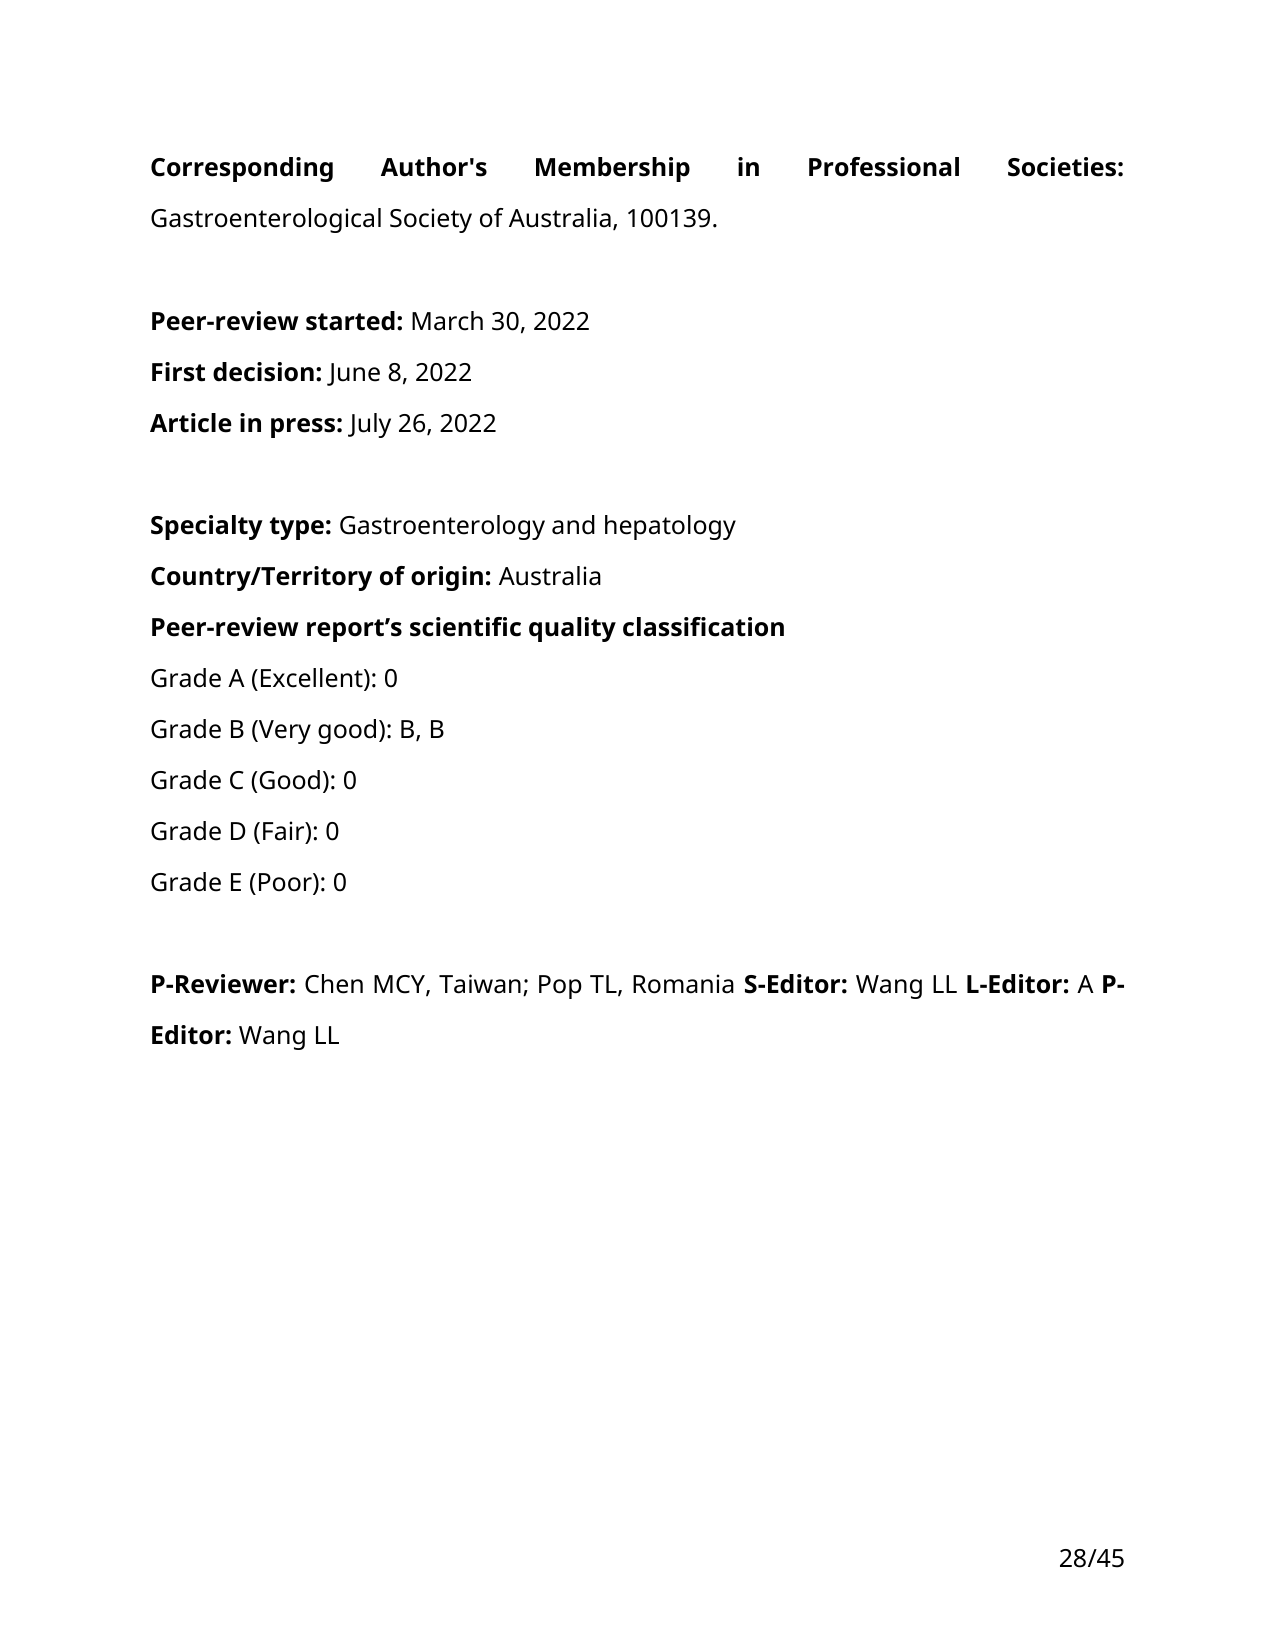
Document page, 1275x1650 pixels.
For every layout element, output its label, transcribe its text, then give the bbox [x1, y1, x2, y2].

text First decision: June 8, 2022 [150, 354, 1125, 388]
text Specialty type: Gastroenterology and hepatology [150, 507, 1125, 541]
text Article in press: July 26, 2022 [150, 405, 1125, 439]
text Grade B (Very good): B, B [150, 711, 1125, 746]
text Country/Territory of origin: Australia [150, 558, 1125, 592]
text Grade C (Good): 0 [150, 762, 1125, 797]
text Peer-review started: March 30, 2022 [150, 303, 1125, 337]
text Grade D (Fair): 0 [150, 813, 1125, 848]
text Corresponding Author's Membership in Professional Societies: Gastroenterological Society of Australia, 100139. [150, 150, 1125, 235]
text Peer-review report’s scientific quality classification [150, 609, 1125, 643]
text P-Reviewer: Chen MCY, Taiwan; Pop TL, Romania S-Editor: Wang LL L-Editor: A P-Editor: Wang LL [150, 967, 1125, 1052]
text Grade A (Excellent): 0 [150, 660, 1125, 694]
text Grade E (Poor): 0 [150, 864, 1125, 899]
